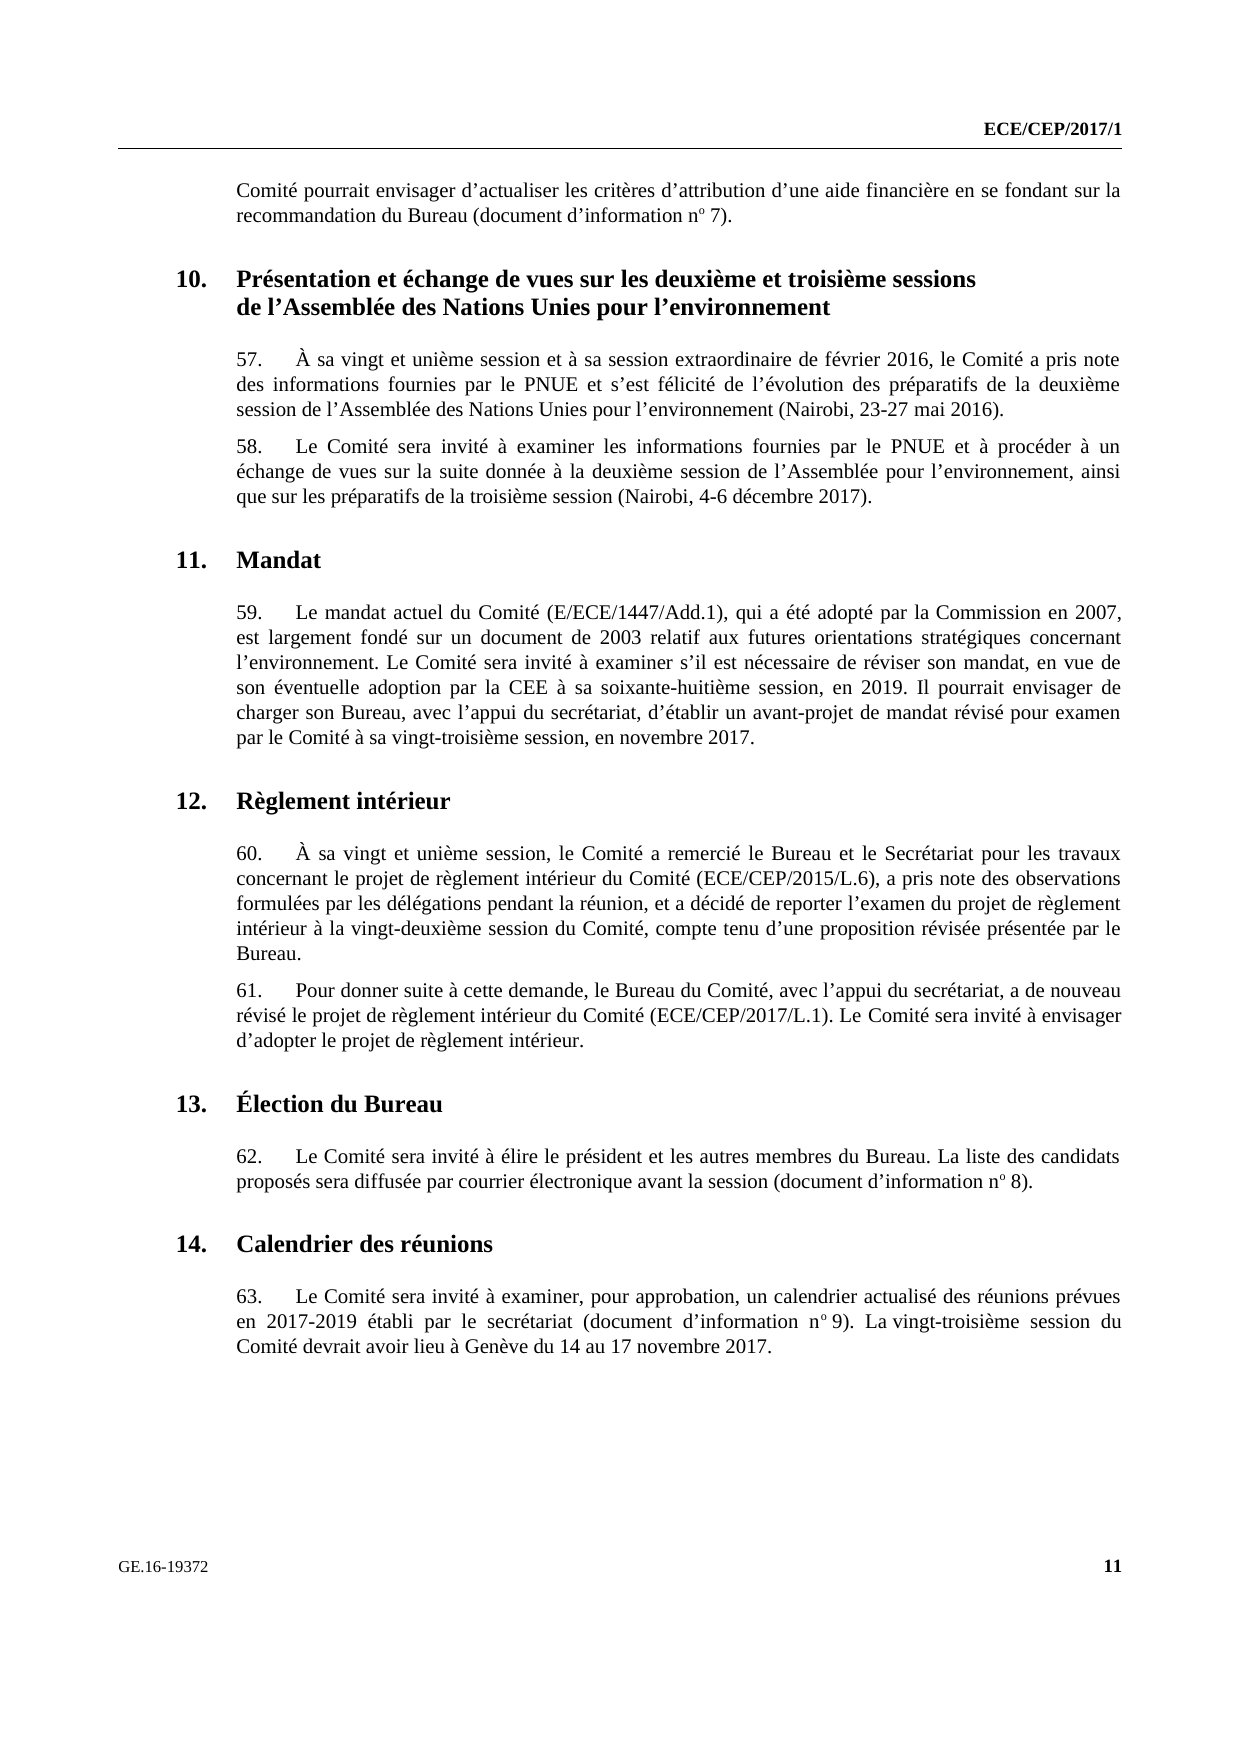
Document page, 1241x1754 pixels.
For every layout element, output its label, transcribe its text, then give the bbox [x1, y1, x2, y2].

text 13. Élection du Bureau [118, 1090, 1004, 1118]
text Pour donner suite à cette demande, le Bureau du Comité, avec l’appui du secrétariat, a de nouveau révisé le projet de règlement intérieur du Comité (ECE/CEP/2017/L.1). Le Comité sera invité à envisager d’adopter le projet de règlement intérieur. [236, 977, 1122, 1052]
text 14. Calendrier des réunions [118, 1230, 1004, 1258]
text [236, 177, 1122, 227]
text 11. Mandat [118, 546, 1004, 574]
text Le Comité sera invité à examiner les informations fournies par le PNUE et à procéder à un échange de vues sur la suite donnée à la deuxième session de l’Assemblée pour l’environnement, ainsi que sur les préparatifs de la troisième session (Nairobi, 4-6 décembre 2017). [236, 433, 1122, 508]
text À sa vingt et unième session, le Comité a remercié le Bureau et le Secrétariat pour les travaux concernant le projet de règlement intérieur du Comité (ECE/CEP/2015/L.6), a pris note des observations formulées par les délégations pendant la réunion, et a décidé de reporter l’examen du projet de règlement intérieur à la vingt-deuxième session du Comité, compte tenu d’une proposition révisée présentée par le Bureau. [236, 840, 1122, 965]
text Le Comité sera invité à examiner, pour approbation, un calendrier actualisé des réunions prévues en 2017-2019 établi par le secrétariat (document d’information no 9). La vingt-troisième session du Comité devrait avoir lieu à Genève du 14 au 17 novembre 2017. [236, 1283, 1122, 1358]
text Le mandat actuel du Comité (E/ECE/1447/Add.1), qui a été adopté par la Commission en 2007, est largement fondé sur un document de 2003 relatif aux futures orientations stratégiques concernant l’environnement. Le Comité sera invité à examiner s’il est nécessaire de réviser son mandat, en vue de son éventuelle adoption par la CEE à sa soixante-huitième session, en 2019. Il pourrait envisager de charger son Bureau, avec l’appui du secrétariat, d’établir un avant-projet de mandat révisé pour examen par le Comité à sa vingt-troisième session, en novembre 2017. [236, 599, 1122, 749]
text Le Comité sera invité à élire le président et les autres membres du Bureau. La liste des candidats proposés sera diffusée par courrier électronique avant la session (document d’information no 8). [236, 1143, 1122, 1193]
text 12. Règlement intérieur [118, 787, 1004, 815]
text 10. Présentation et échange de vues sur les deuxième et troisième sessions de l’Assemblée des Nations Unies pour l’environnement [118, 265, 1004, 321]
text À sa vingt et unième session et à sa session extraordinaire de février 2016, le Comité a pris note des informations fournies par le PNUE et s’est félicité de l’évolution des préparatifs de la deuxième session de l’Assemblée des Nations Unies pour l’environnement (Nairobi, 23-27 mai 2016). [236, 346, 1122, 421]
